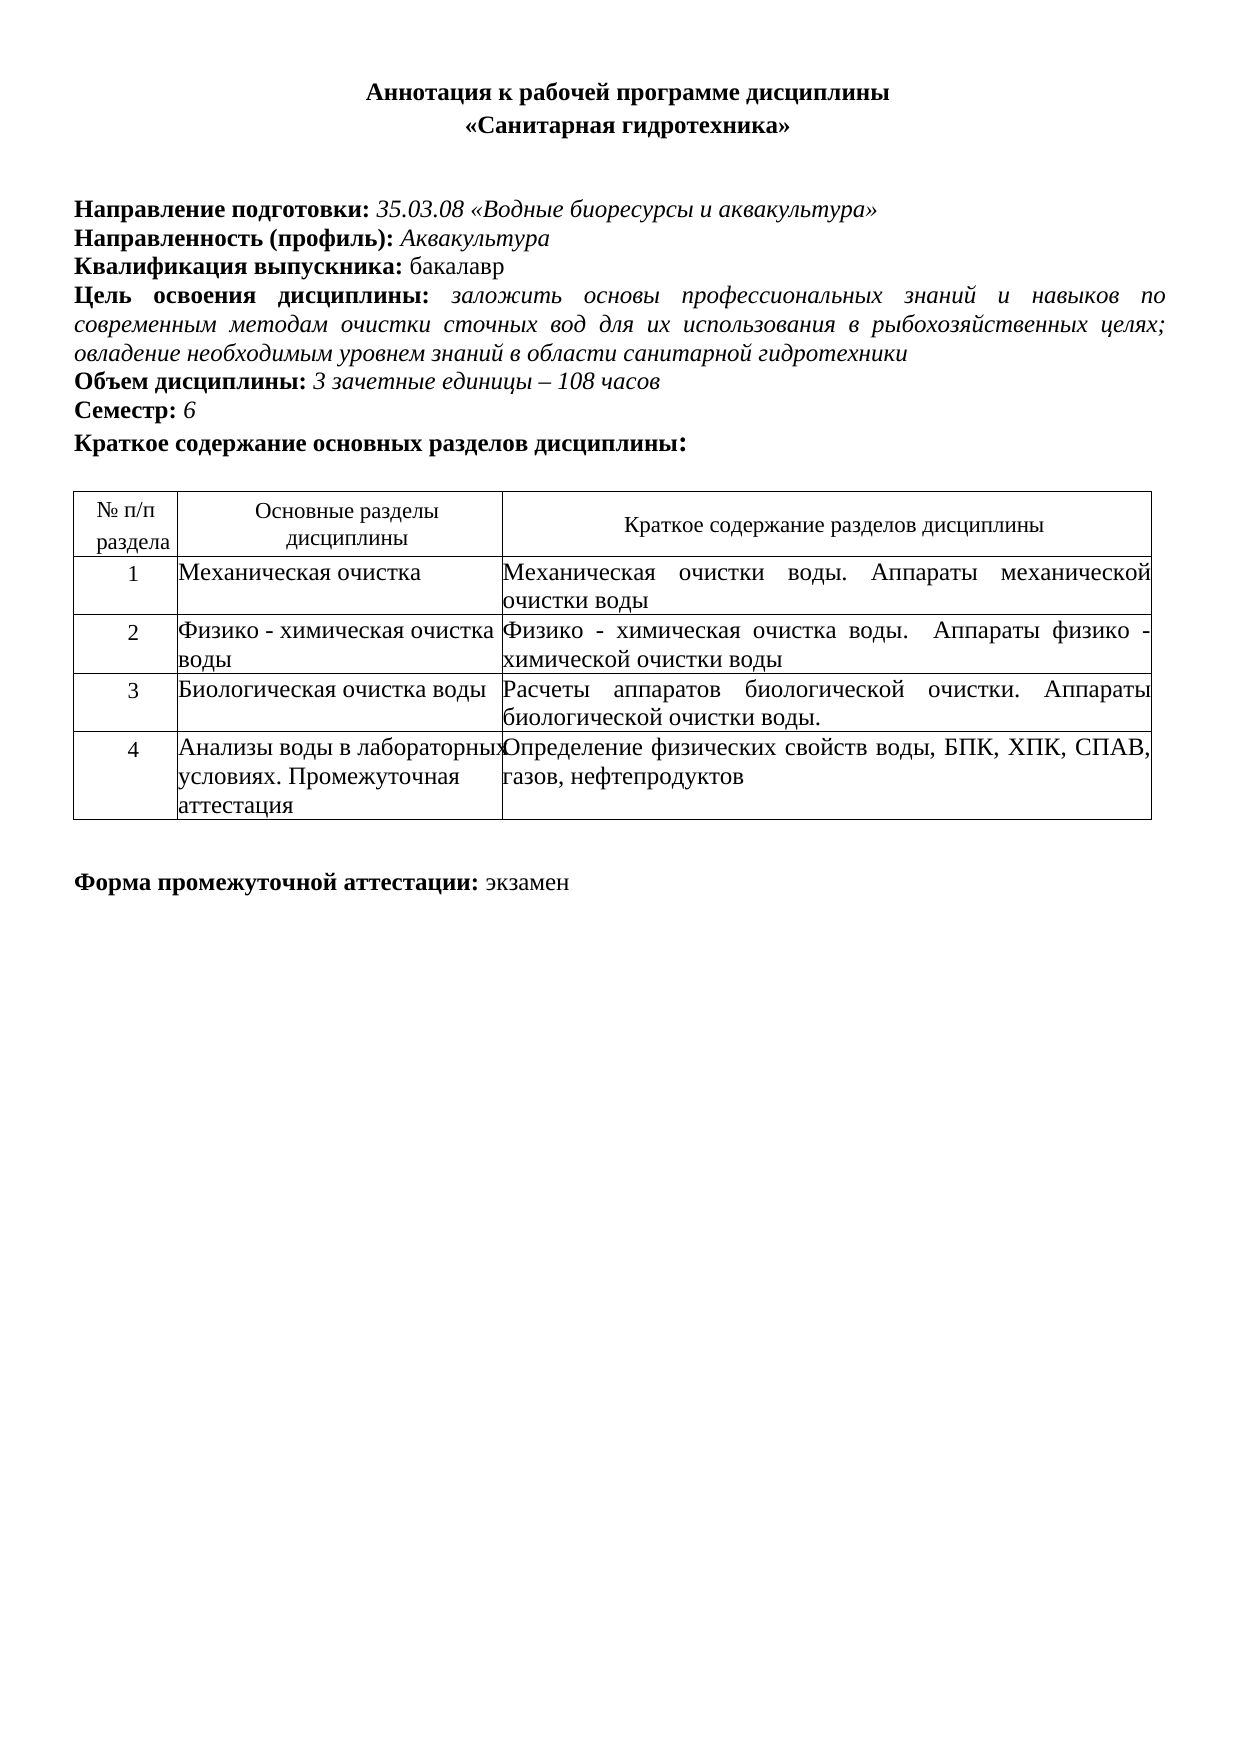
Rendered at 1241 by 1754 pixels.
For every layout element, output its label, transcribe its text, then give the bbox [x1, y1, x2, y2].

table_cell Анализы воды в лабораторных условиях. Промежуточная аттестация [178, 732, 502, 818]
table_header № п/п раздела [74, 492, 177, 556]
list Форма промежуточной аттестации: экзамен [74, 867, 1181, 896]
table_cell Определение физических свойств воды, БПК, ХПК, СПАВ, газов, нефтепродуктов [503, 732, 1151, 818]
text Краткое содержание основных разделов дисциплины: [74, 424, 1167, 458]
subtitle Аннотация к рабочей программе дисциплины [74, 74, 1181, 107]
table_cell 4 [74, 732, 177, 818]
text Семестр: 6 [74, 395, 1167, 424]
text Объем дисциплины: 3 зачетные единицы – 108 часов [74, 366, 1167, 395]
table_cell Механическая очистка [178, 557, 502, 614]
text Квалификация выпускника: бакалавр [74, 251, 1167, 280]
table_cell 2 [74, 615, 177, 673]
table_cell Биологическая очистка воды [178, 674, 502, 731]
table_cell 1 [74, 557, 177, 614]
text Направление подготовки: 35.03.08 «Водные биоресурсы и аквакультура» [74, 194, 1167, 223]
text Цель освоения дисциплины: заложить основы профессиональных знаний и навыков по современным методам очистки сточных вод для их использования в рыбохозяйственных целях; овладение необходимым уровнем знаний в области санитарной гидротехники [74, 280, 1167, 366]
table_cell 3 [74, 674, 177, 731]
table_cell Механическая очистки воды. Аппараты механической очистки воды [503, 557, 1151, 614]
table_header Основные разделы дисциплины [178, 492, 502, 556]
table_cell Физико - химическая очистка воды. Аппараты физико - химической очистки воды [503, 615, 1151, 673]
text Направленность (профиль): Аквакультура [74, 223, 1167, 251]
table_cell Расчеты аппаратов биологической очистки. Аппараты биологической очистки воды. [503, 674, 1151, 731]
table_header Краткое содержание разделов дисциплины [503, 492, 1151, 556]
subtitle «Санитарная гидротехника» [74, 107, 1181, 140]
table_cell Физико - химическая очистка воды [178, 615, 502, 673]
